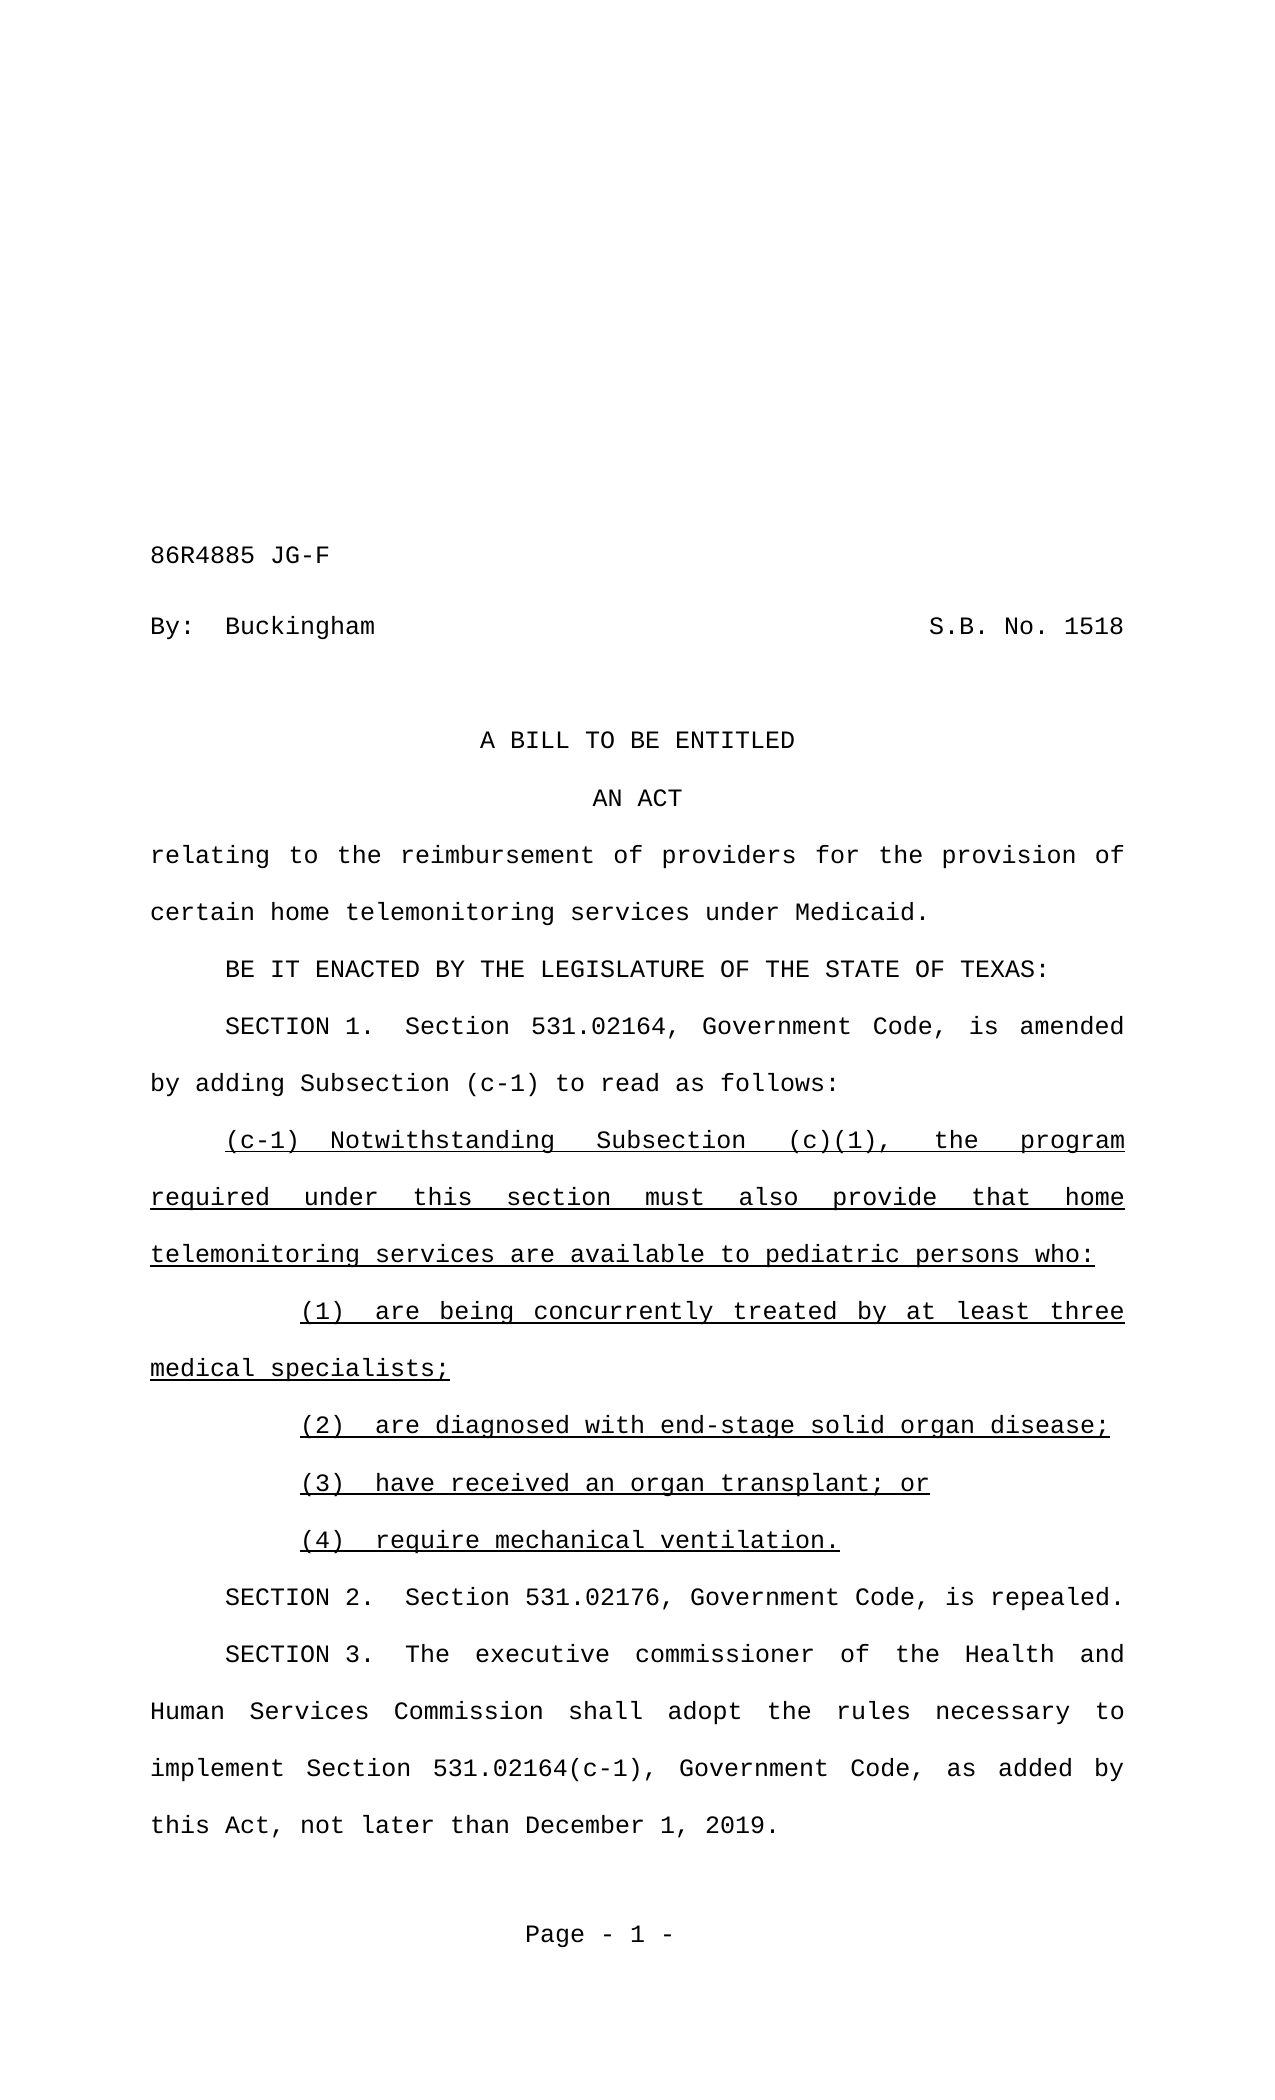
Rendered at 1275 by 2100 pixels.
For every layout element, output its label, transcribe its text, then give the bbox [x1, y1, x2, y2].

text (1) are being concurrently treated by at least three medical specialists; [150, 1299, 1125, 1384]
text SECTION 1. Section 531.02164, Government Code, is amended by adding Subsection (c-1) to read as follows: [150, 1013, 1125, 1099]
text AN ACT [150, 785, 1125, 813]
text A BILL TO BE ENTITLED [150, 728, 1125, 756]
text BE IT ENACTED BY THE LEGISLATURE OF THE STATE OF TEXAS: [150, 956, 1125, 985]
text SECTION 2. Section 531.02176, Government Code, is repealed. [150, 1584, 1125, 1613]
text By: Buckingham S.B. No. 1518 [150, 614, 1125, 642]
text (4) require mechanical ventilation. [150, 1527, 1125, 1556]
text (3) have received an organ transplant; or [150, 1470, 1125, 1498]
text relating to the reimbursement of providers for the provision of certain home telemonitoring services under Medicaid. [150, 842, 1125, 928]
text (2) are diagnosed with end-stage solid organ disease; [150, 1413, 1125, 1441]
text (c-1) Notwithstanding Subsection (c)(1), the program required under this section must also provide that home telemonitoring services are available to pediatric persons who: [150, 1210, 1125, 1270]
text (c-1) Notwithstanding Subsection (c)(1), the program required under this section must also provide that home telemonitoring services are available to pediatric persons who: [150, 1127, 1125, 1208]
text 86R4885 JG-F [150, 542, 1125, 571]
text SECTION 3. The executive commissioner of the Health and Human Services Commission shall adopt the rules necessary to implement Section 531.02164(c-1), Government Code, as added by this Act, not later than December 1, 2019. [150, 1641, 1125, 1841]
